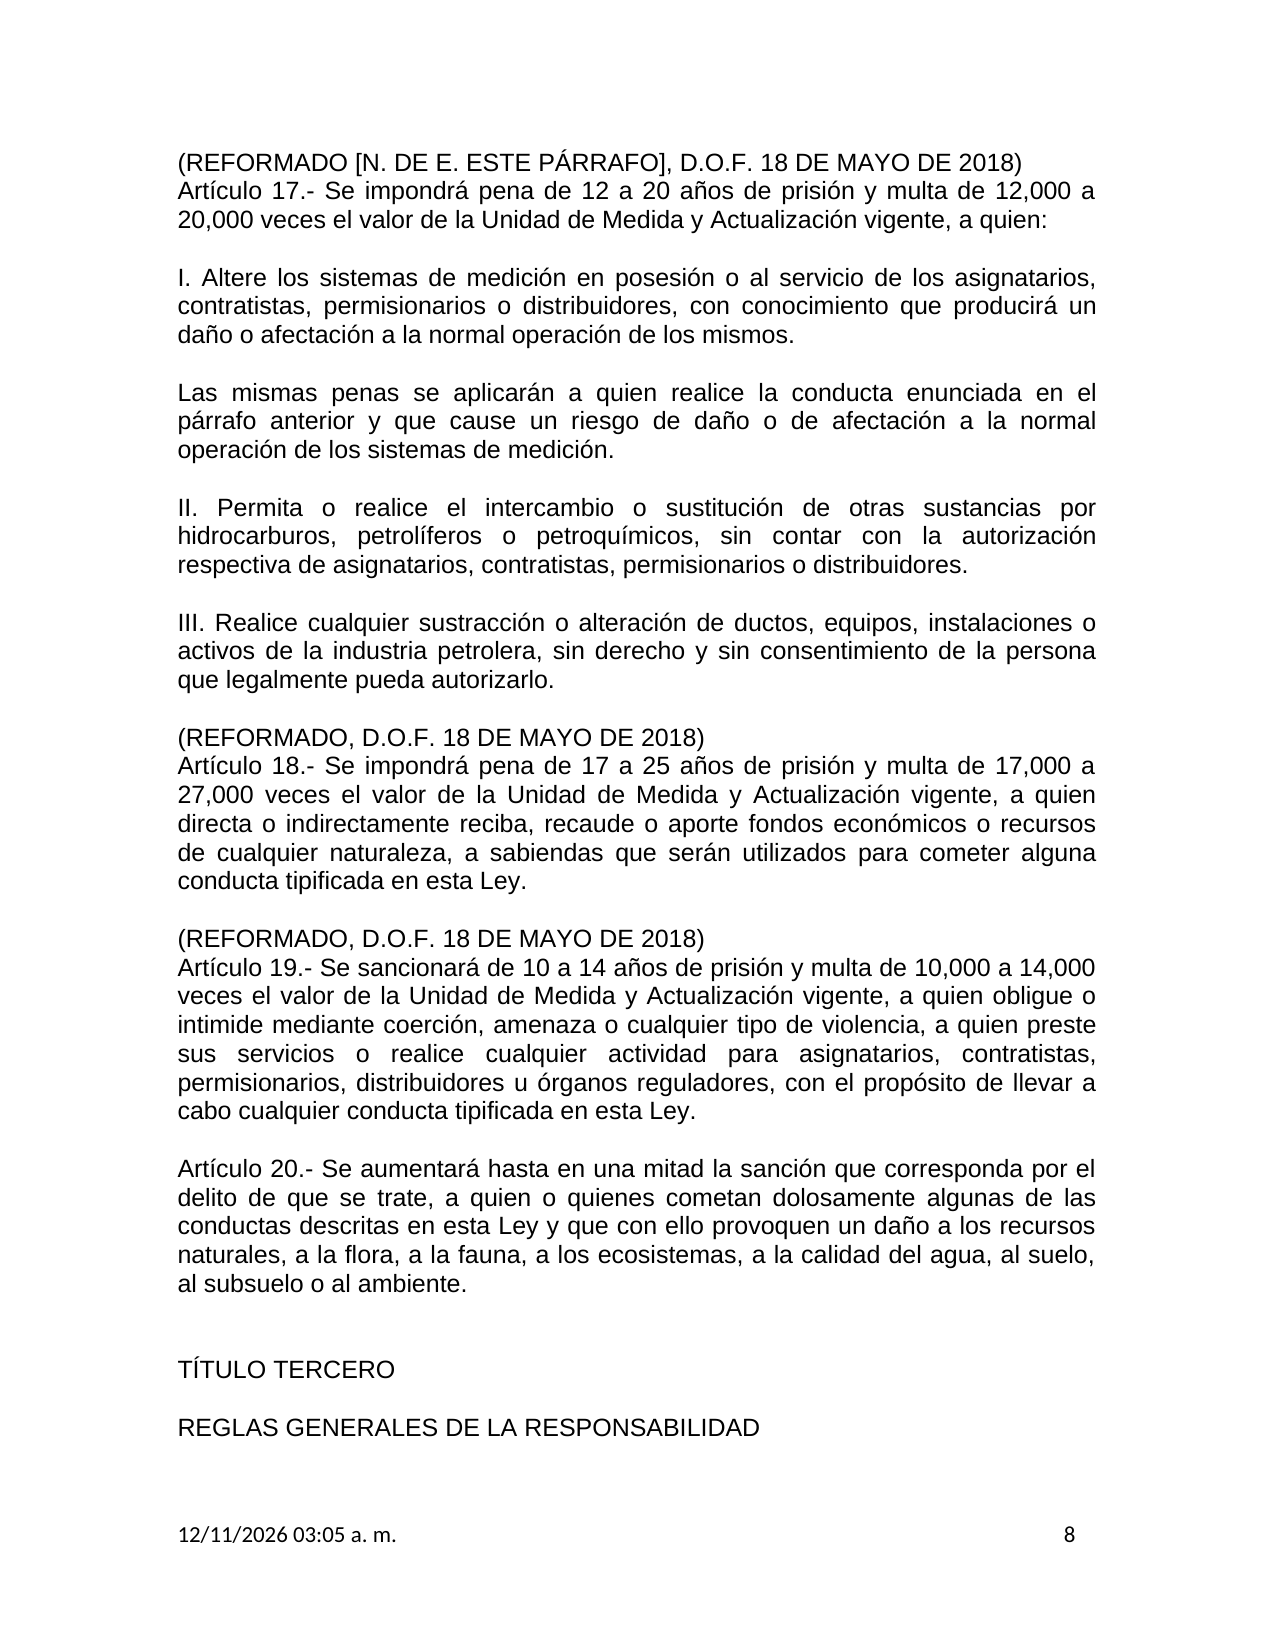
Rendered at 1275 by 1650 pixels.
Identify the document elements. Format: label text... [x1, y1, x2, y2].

text TÍTULO TERCERO [177, 1355, 1098, 1384]
text II. Permita o realice el intercambio o sustitución de otras sustancias por hidrocarburos, petrolíferos o petroquímicos, sin contar con la autorización respectiva de asignatarios, contratistas, permisionarios o distribuidores. [177, 493, 1098, 579]
text Las mismas penas se aplicarán a quien realice la conducta enunciada en el párrafo anterior y que cause un riesgo de daño o de afectación a la normal operación de los sistemas de medición. [177, 378, 1098, 464]
text (REFORMADO, D.O.F. 18 DE MAYO DE 2018) [177, 924, 1098, 953]
text I. Altere los sistemas de medición en posesión o al servicio de los asignatarios, contratistas, permisionarios o distribuidores, con conocimiento que producirá un daño o afectación a la normal operación de los mismos. [177, 263, 1098, 349]
text III. Realice cualquier sustracción o alteración de ductos, equipos, instalaciones o activos de la industria petrolera, sin derecho y sin consentimiento de la persona que legalmente pueda autorizarlo. [177, 608, 1098, 694]
text (REFORMADO [N. DE E. ESTE PÁRRAFO], D.O.F. 18 DE MAYO DE 2018) [177, 148, 1098, 176]
text Artículo 18.- Se impondrá pena de 17 a 25 años de prisión y multa de 17,000 a 27,000 veces el valor de la Unidad de Medida y Actualización vigente, a quien directa o indirectamente reciba, recaude o aporte fondos económicos o recursos de cualquier naturaleza, a sabiendas que serán utilizados para cometer alguna conducta tipificada en esta Ley. [177, 751, 1098, 895]
text Artículo 17.- Se impondrá pena de 12 a 20 años de prisión y multa de 12,000 a 20,000 veces el valor de la Unidad de Medida y Actualización vigente, a quien: [177, 176, 1098, 234]
text Artículo 20.- Se aumentará hasta en una mitad la sanción que corresponda por el delito de que se trate, a quien o quienes cometan dolosamente algunas de las conductas descritas en esta Ley y que con ello provoquen un daño a los recursos naturales, a la flora, a la fauna, a los ecosistemas, a la calidad del agua, al suelo, al subsuelo o al ambiente. [177, 1154, 1098, 1298]
text (REFORMADO, D.O.F. 18 DE MAYO DE 2018) [177, 723, 1098, 751]
text Artículo 19.- Se sancionará de 10 a 14 años de prisión y multa de 10,000 a 14,000 veces el valor de la Unidad de Medida y Actualización vigente, a quien obligue o intimide mediante coerción, amenaza o cualquier tipo de violencia, a quien preste sus servicios o realice cualquier actividad para asignatarios, contratistas, permisionarios, distribuidores u órganos reguladores, con el propósito de llevar a cabo cualquier conducta tipificada en esta Ley. [177, 953, 1098, 1125]
text REGLAS GENERALES DE LA RESPONSABILIDAD [177, 1413, 1098, 1441]
